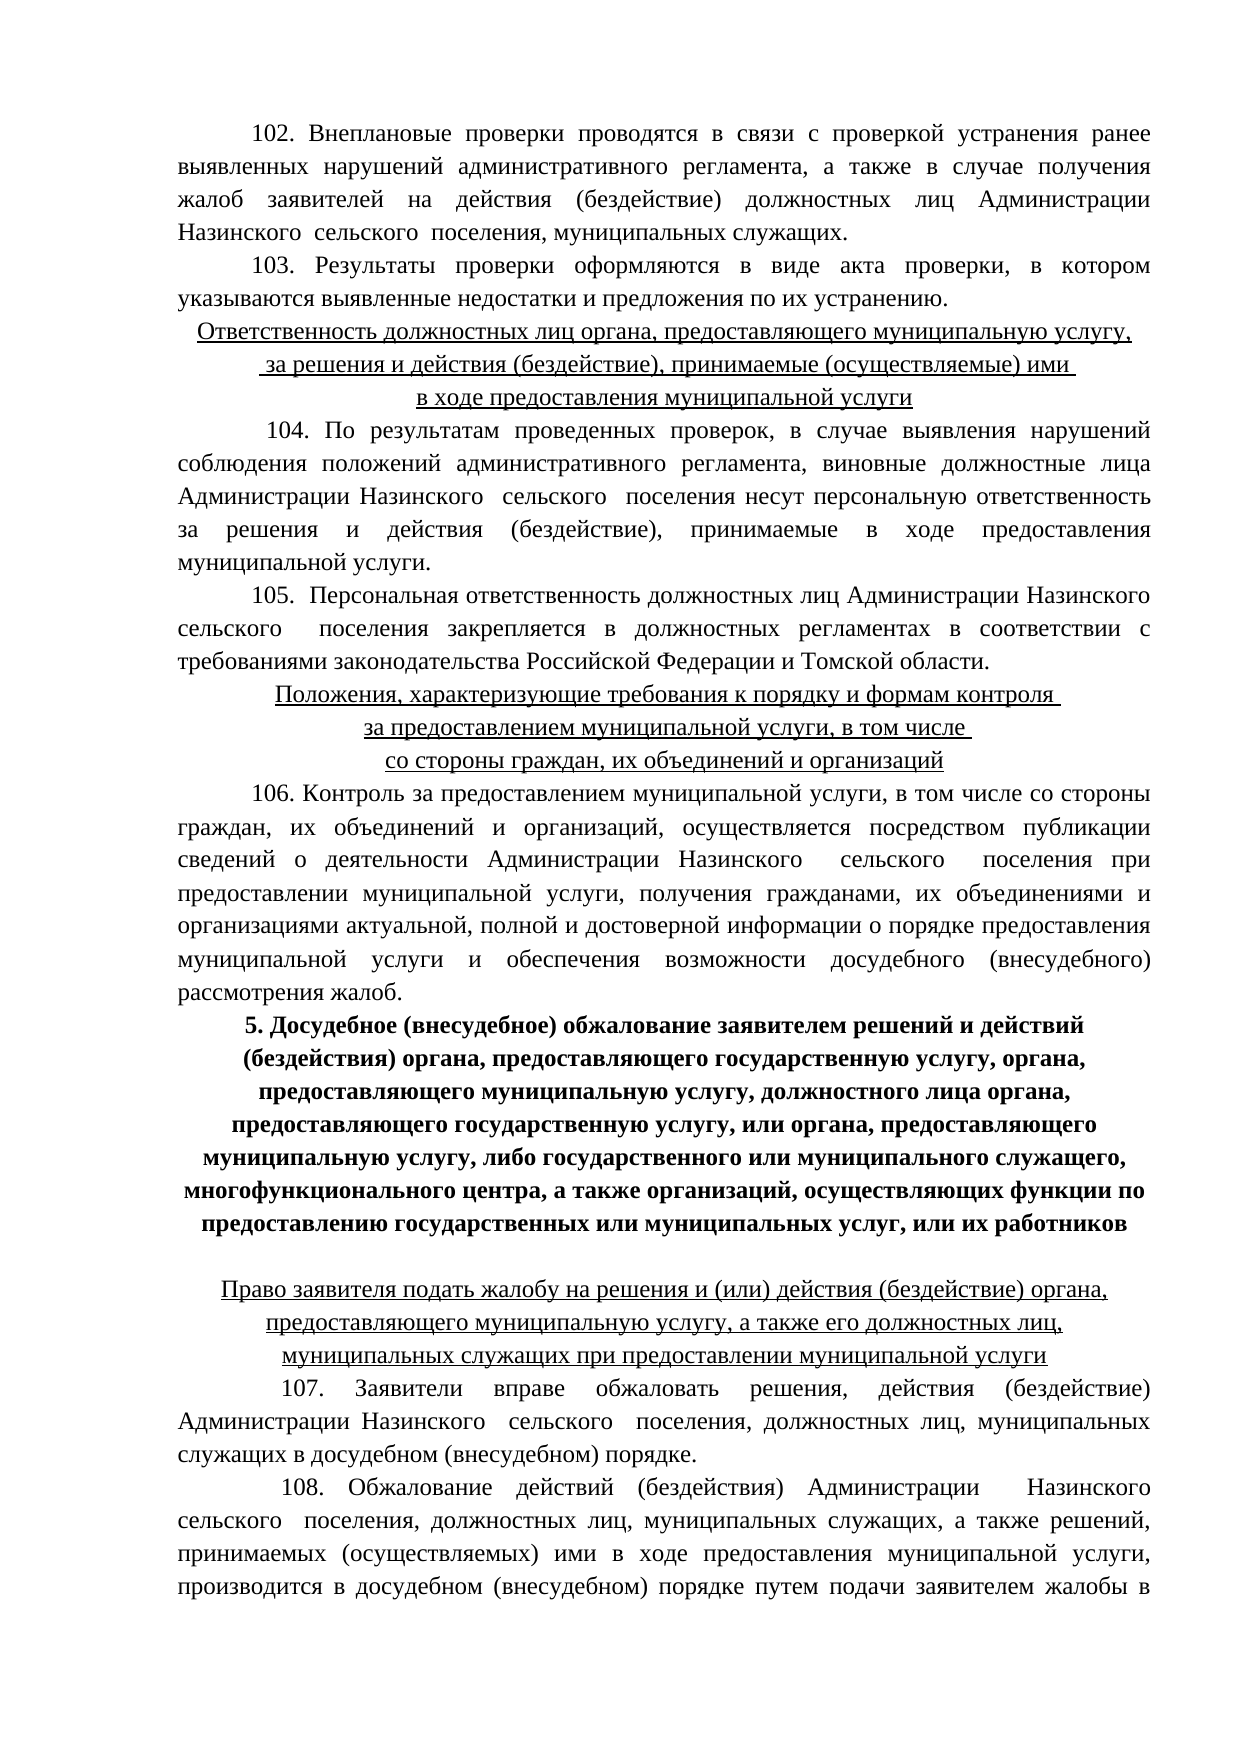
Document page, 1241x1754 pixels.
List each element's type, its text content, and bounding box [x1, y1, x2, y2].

text Ответственность должностных лиц органа, предоставляющего муниципальную услугу, [177, 316, 1152, 345]
text 106. Контроль за предоставлением муниципальной услуги, в том числе со стороны граждан, их объединений и организаций, осуществляется посредством публикации сведений о деятельности Администрации Назинского сельского поселения при предоставлении муниципальной услуги, получения гражданами, их объединениями и организациями актуальной, полной и достоверной информации о порядке предоставления муниципальной услуги и обеспечения возможности досудебного (внесудебного) рассмотрения жалоб. [177, 778, 1152, 1005]
text со стороны граждан, их объединений и организаций [177, 746, 1152, 774]
text 107. Заявители вправе обжаловать решения, действия (бездействие) Администрации Назинского сельского поселения, должностных лиц, муниципальных служащих в досудебном (внесудебном) порядке. [177, 1373, 1152, 1468]
text за предоставлением муниципальной услуги, в том числе [177, 712, 1152, 741]
text 5. Досудебное (внесудебное) обжалование заявителем решений и действий (бездействия) органа, предоставляющего государственную услугу, органа, предоставляющего муниципальную услугу, должностного лица органа, предоставляющего государственную услугу, или органа, предоставляющего муниципальную услугу, либо государственного или муниципального служащего, многофункционального центра, а также организаций, осуществляющих функции по предоставлению государственных или муниципальных услуг, или их работников [177, 1010, 1152, 1237]
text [177, 1472, 1152, 1600]
text Право заявителя подать жалобу на решения и (или) действия (бездействие) органа, предоставляющего муниципальную услугу, а также его должностных лиц, муниципальных служащих при предоставлении муниципальной услуги [177, 1274, 1152, 1369]
text Положения, характеризующие требования к порядку и формам контроля [177, 679, 1152, 708]
text 105. Персональная ответственность должностных лиц Администрации Назинского сельского поселения закрепляется в должностных регламентах в соответствии с требованиями законодательства Российской Федерации и Томской области. [177, 580, 1152, 675]
text 102. Внеплановые проверки проводятся в связи с проверкой устранения ранее выявленных нарушений административного регламента, а также в случае получения жалоб заявителей на действия (бездействие) должностных лиц Администрации Назинского сельского поселения, муниципальных служащих. [177, 118, 1152, 246]
text 103. Результаты проверки оформляются в виде акта проверки, в котором указываются выявленные недостатки и предложения по их устранению. [177, 250, 1152, 312]
text 104. По результатам проведенных проверок, в случае выявления нарушений соблюдения положений административного регламента, виновные должностные лица Администрации Назинского сельского поселения несут персональную ответственность за решения и действия (бездействие), принимаемые в ходе предоставления муниципальной услуги. [177, 415, 1152, 576]
text в ходе предоставления муниципальной услуги [177, 382, 1152, 411]
text за решения и действия (бездействие), принимаемые (осуществляемые) ими [177, 349, 1152, 378]
